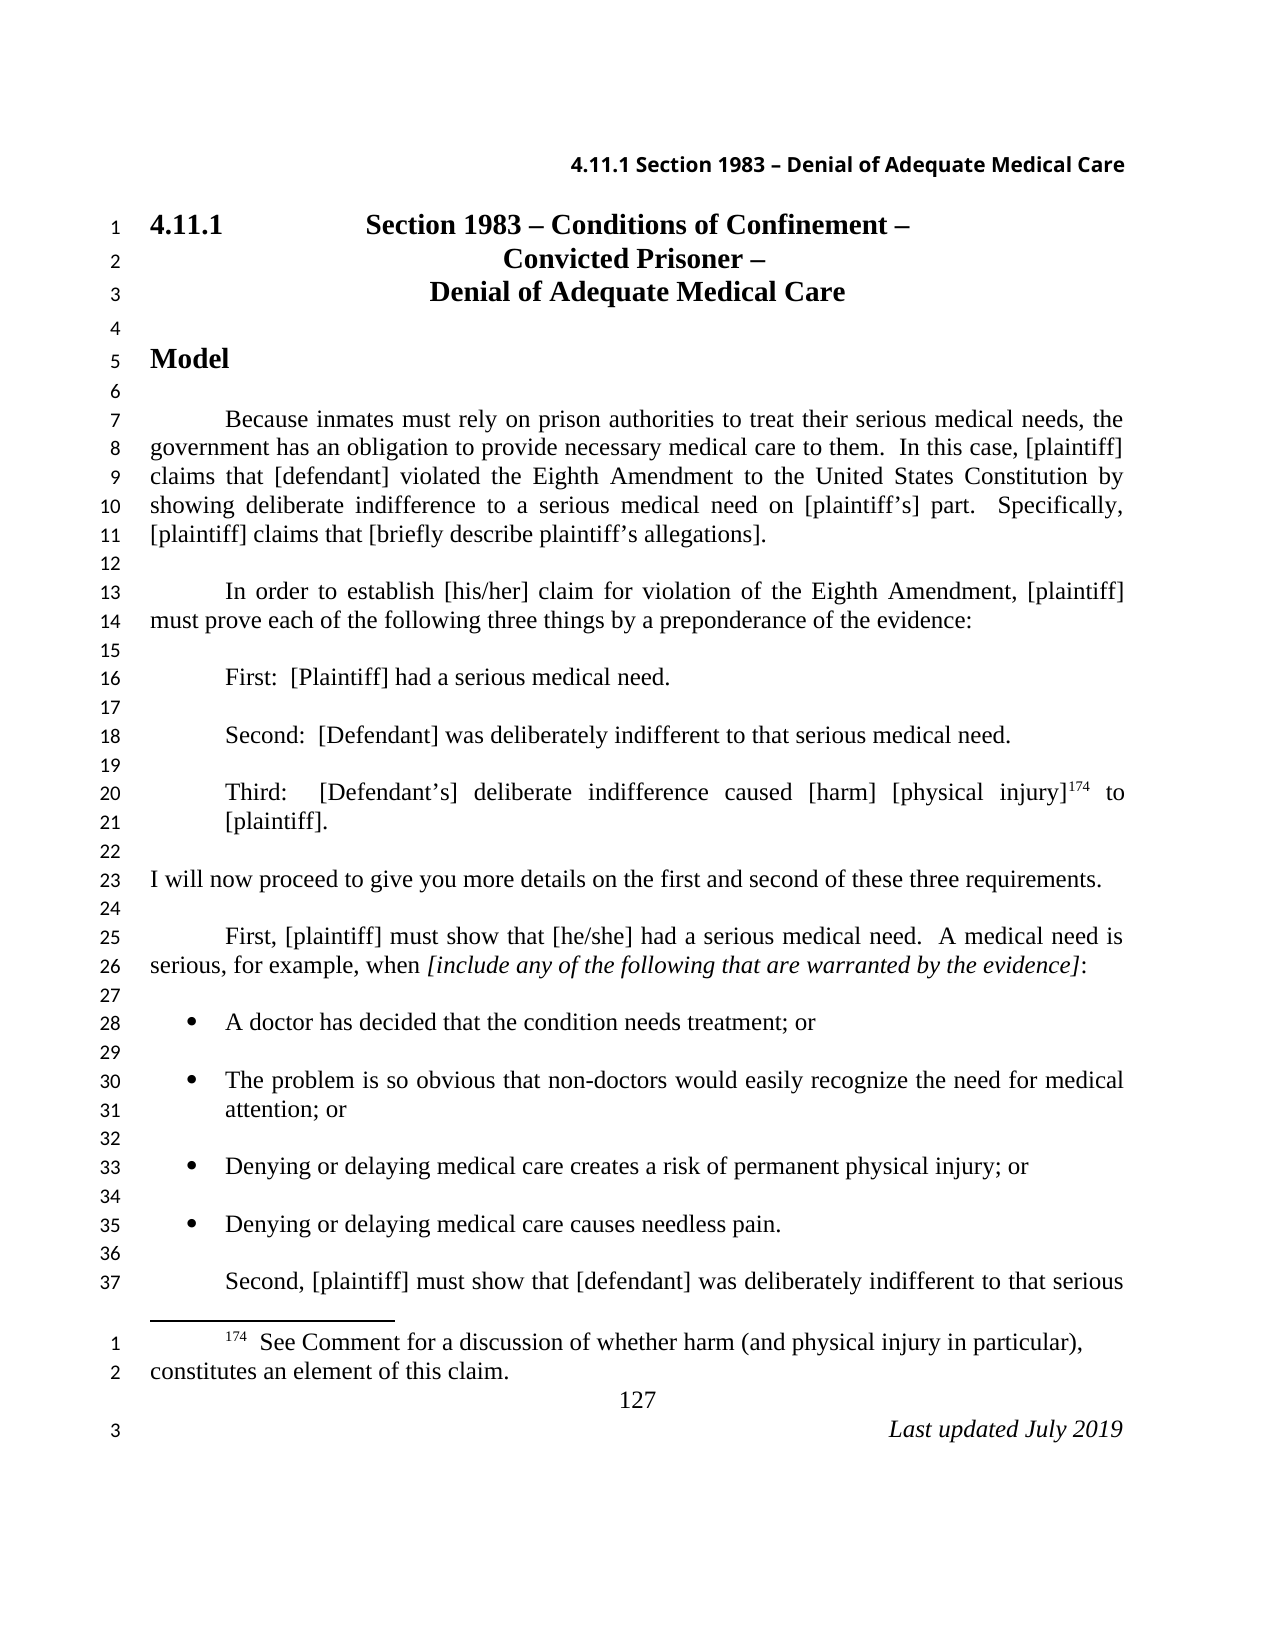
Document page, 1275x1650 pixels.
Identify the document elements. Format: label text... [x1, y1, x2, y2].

list The problem is so obvious that non-doctors would easily recognize the need for medical attention; or [187, 1065, 1125, 1122]
text I will now proceed to give you more details on the first and second of these three requirements. [150, 864, 1125, 892]
text Because inmates must rely on prison authorities to treat their serious medical needs, the government has an obligation to provide necessary medical care to them. In this case, [plaintiff] claims that [defendant] violated the Eighth Amendment to the United States Constitution by showing deliberate indifference to a serious medical need on [plaintiff’s] part. Specifically, [plaintiff] claims that [briefly describe plaintiff’s allegations]. [150, 404, 1125, 547]
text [150, 1266, 1125, 1295]
text Model [150, 341, 1125, 375]
list Denying or delaying medical care creates a risk of permanent physical injury; or [187, 1151, 1125, 1180]
text First: [Plaintiff] had a serious medical need. [225, 662, 1125, 691]
text Second: [Defendant] was deliberately indifferent to that serious medical need. [225, 720, 1125, 749]
text First, [plaintiff] must show that [he/she] had a serious medical need. A medical need is serious, for example, when [include any of the following that are warranted by the evidence]: [150, 921, 1125, 979]
text In order to establish [his/her] claim for violation of the Eighth Amendment, [plaintiff] must prove each of the following three things by a preponderance of the evidence: [150, 576, 1125, 634]
text Denial of Adequate Medical Care [150, 274, 1125, 308]
list Denying or delaying medical care causes needless pain. [187, 1209, 1125, 1237]
text 4.11.1 Section 1983 – Conditions of Confinement – [150, 207, 1125, 241]
text Third: [Defendant’s] deliberate indifference caused [harm] [physical injury] to [plaintiff]. [225, 777, 1125, 835]
list A doctor has decided that the condition needs treatment; or [187, 1007, 1125, 1036]
text Convicted Prisoner – [150, 241, 1125, 274]
